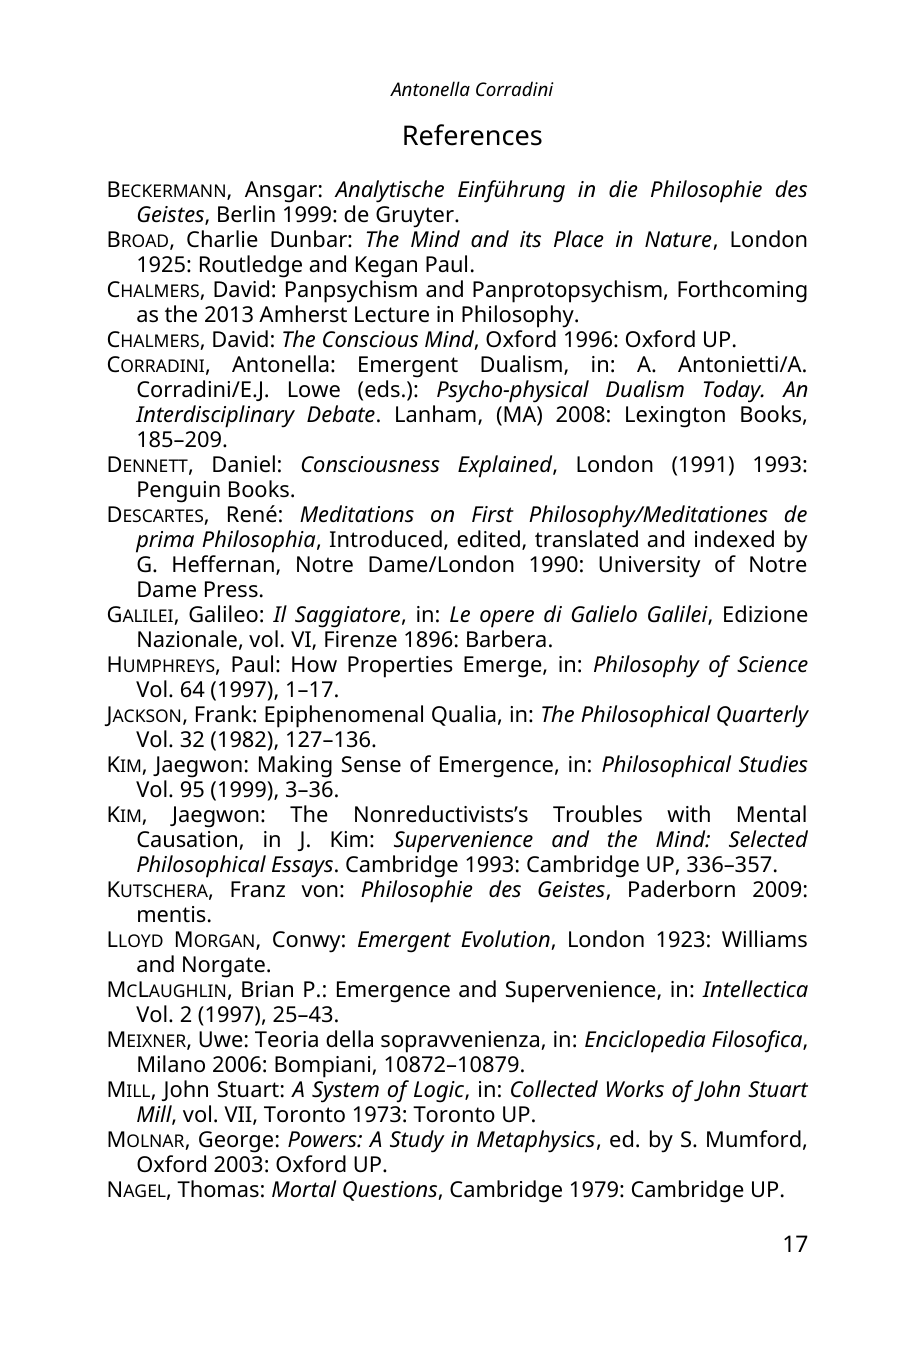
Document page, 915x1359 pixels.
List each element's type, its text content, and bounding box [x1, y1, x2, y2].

text Molnar, George: Powers: A Study in Metaphysics, ed. by S. Mumford, Oxford 2003: Oxford UP. [106, 1127, 808, 1177]
text Lloyd Morgan, Conwy: Emergent Evolution, London 1923: Williams and Norgate. [106, 927, 808, 977]
text References [106, 124, 808, 151]
text Kutschera, Franz von: Philosophie des Geistes, Paderborn 2009: mentis. [106, 877, 808, 927]
text Nagel, Thomas: Mortal Questions, Cambridge 1979: Cambridge UP. [106, 1177, 808, 1202]
text Descartes, René: Meditations on First Philosophy/Meditationes de prima Philosophia, Introduced, edited, translated and indexed by G. Heffernan, Notre Dame/London 1990: University of Notre Dame Press. [106, 502, 808, 602]
text Galilei, Galileo: Il Saggiatore, in: Le opere di Galielo Galilei, Edizione Nazionale, vol. VI, Firenze 1896: Barbera. [106, 602, 808, 652]
text Mill, John Stuart: A System of Logic, in: Collected Works of John Stuart Mill, vol. VII, Toronto 1973: Toronto UP. [106, 1077, 808, 1127]
text Beckermann, Ansgar: Analytische Einführung in die Philosophie des Geistes, Berlin 1999: de Gruyter. [106, 177, 808, 227]
text Corradini, Antonella: Emergent Dualism, in: A. Antonietti/A. Corradini/E.J. Lowe (eds.): Psycho-physical Dualism Today. An Interdisciplinary Debate. Lanham, (MA) 2008: Lexington Books, 185–209. [106, 352, 808, 452]
text Chalmers, David: Panpsychism and Panprotopsychism, Forthcoming as the 2013 Amherst Lecture in Philosophy. [106, 277, 808, 327]
text Jackson, Frank: Epiphenomenal Qualia, in: The Philosophical Quarterly Vol. 32 (1982), 127–136. [106, 702, 808, 752]
text Broad, Charlie Dunbar: The Mind and its Place in Nature, London 1925: Routledge and Kegan Paul. [106, 227, 808, 277]
text Dennett, Daniel: Consciousness Explained, London (1991) 1993: Penguin Books. [106, 452, 808, 502]
text Meixner, Uwe: Teoria della sopravvenienza, in: Enciclopedia Filosofica, Milano 2006: Bompiani, 10872–10879. [106, 1027, 808, 1077]
text McLaughlin, Brian P.: Emergence and Supervenience, in: Intellectica Vol. 2 (1997), 25–43. [106, 977, 808, 1027]
text Kim, Jaegwon: Making Sense of Emergence, in: Philosophical Studies Vol. 95 (1999), 3–36. [106, 752, 808, 802]
text Kim, Jaegwon: The Nonreductivists’s Troubles with Mental Causation, in J. Kim: Supervenience and the Mind: Selected Philosophical Essays. Cambridge 1993: Cambridge UP, 336–357. [106, 802, 808, 877]
text Humphreys, Paul: How Properties Emerge, in: Philosophy of Science Vol. 64 (1997), 1–17. [106, 652, 808, 702]
text Chalmers, David: The Conscious Mind, Oxford 1996: Oxford UP. [106, 327, 808, 352]
